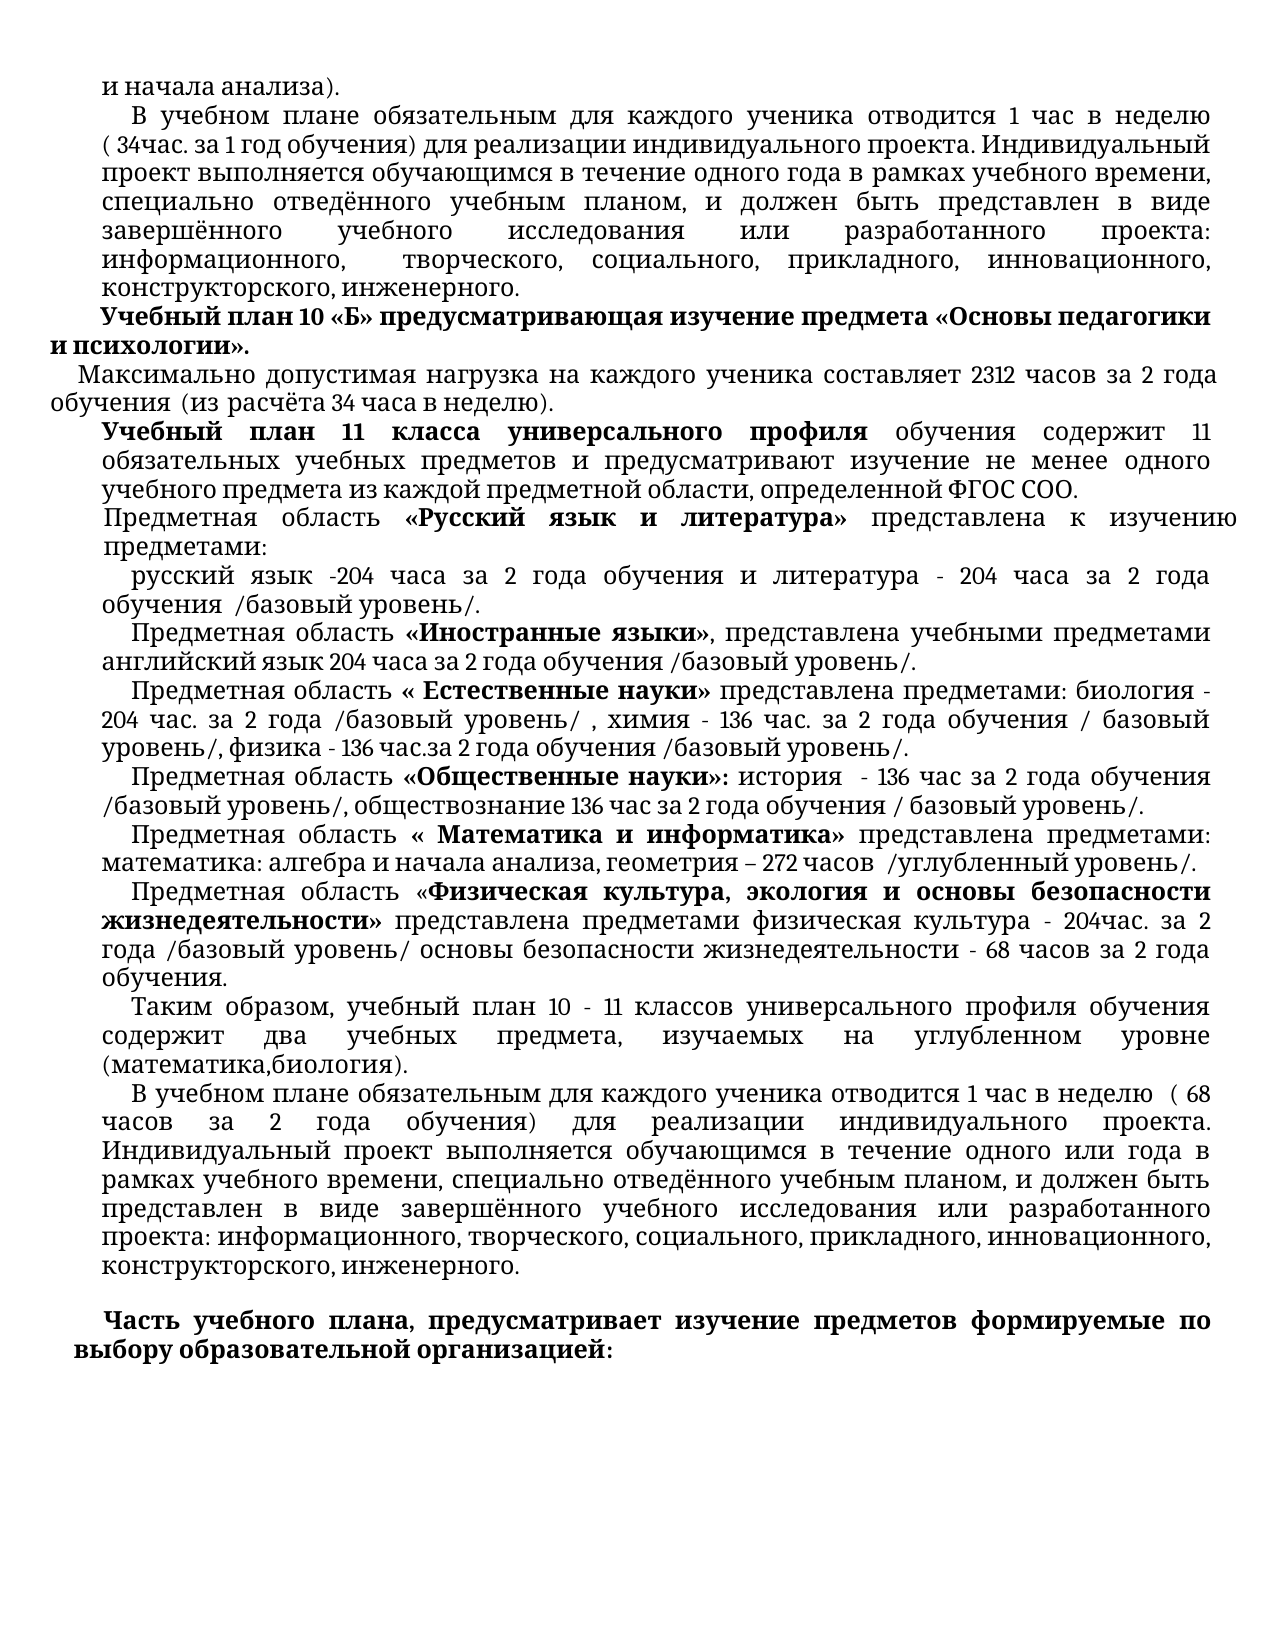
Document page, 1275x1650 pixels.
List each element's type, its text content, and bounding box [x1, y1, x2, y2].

text Предметная область «Общественные науки»: история - 136 час за 2 года обучения /базовый уровень/, обществознание 136 час за 2 года обучения / базовый уровень/. [101, 763, 1211, 821]
text Предметная область « Математика и информатика» представлена предметами: математика: алгебра и начала анализа, геометрия – 272 часов /углубленный уровень/. [101, 821, 1211, 878]
text В учебном плане обязательным для каждого ученика отводится 1 час в неделю ( 34час. за 1 год обучения) для реализации индивидуального проекта. Индивидуальный проект выполняется обучающимся в течение одного года в рамках учебного времени, специально отведённого учебным планом, и должен быть представлен в виде завершённого учебного исследования или разработанного проекта: информационного, творческого, социального, прикладного, инновационного, конструкторского, инженерного. [101, 102, 1211, 303]
text Часть учебного плана, предусматривает изучение предметов формируемые по выбору образовательной организацией: [74, 1307, 1211, 1364]
text В учебном плане обязательным для каждого ученика отводится 1 час в неделю ( 68 часов за 2 года обучения) для реализации индивидуального проекта. Индивидуальный проект выполняется обучающимся в течение одного или года в рамках учебного времени, специально отведённого учебным планом, и должен быть представлен в виде завершённого учебного исследования или разработанного проекта: информационного, творческого, социального, прикладного, инновационного, конструкторского, инженерного. [101, 1079, 1211, 1281]
text Учебный план 10 «Б» предусматривающая изучение предмета «Основы педагогики и психологии». [50, 303, 1211, 361]
text Предметная область «Физическая культура, экология и основы безопасности жизнедеятельности» представлена предметами физическая культура - 204час. за 2 года /базовый уровень/ основы безопасности жизнедеятельности - 68 часов за 2 года обучения. [101, 878, 1211, 993]
text русский язык -204 часа за 2 года обучения и литература - 204 часа за 2 года обучения /базовый уровень/. [101, 562, 1211, 619]
text Предметная область «Иностранные языки», представлена учебными предметами английский язык 204 часа за 2 года обучения /базовый уровень/. [101, 619, 1211, 677]
text Учебный план 11 класса универсального профиля обучения содержит 11 обязательных учебных предметов и предусматривают изучение не менее одного учебного предмета из каждой предметной области, определенной ФГОС СОО. [101, 418, 1211, 504]
text Максимально допустимая нагрузка на каждого ученика составляет 2312 часов за 2 года обучения (из расчёта 34 часа в неделю). [50, 361, 1237, 418]
text Предметная область « Естественные науки» представлена предметами: биология -204 час. за 2 года /базовый уровень/ , химия - 136 час. за 2 года обучения / базовый уровень/, физика - 136 час.за 2 года обучения /базовый уровень/. [101, 677, 1211, 763]
text Предметная область «Русский язык и литература» представлена к изучению предметами: [103, 504, 1237, 562]
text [101, 73, 1211, 102]
text Таким образом, учебный план 10 - 11 классов универсального профиля обучения содержит два учебных предмета, изучаемых на углубленном уровне (математика,биология). [101, 993, 1211, 1079]
